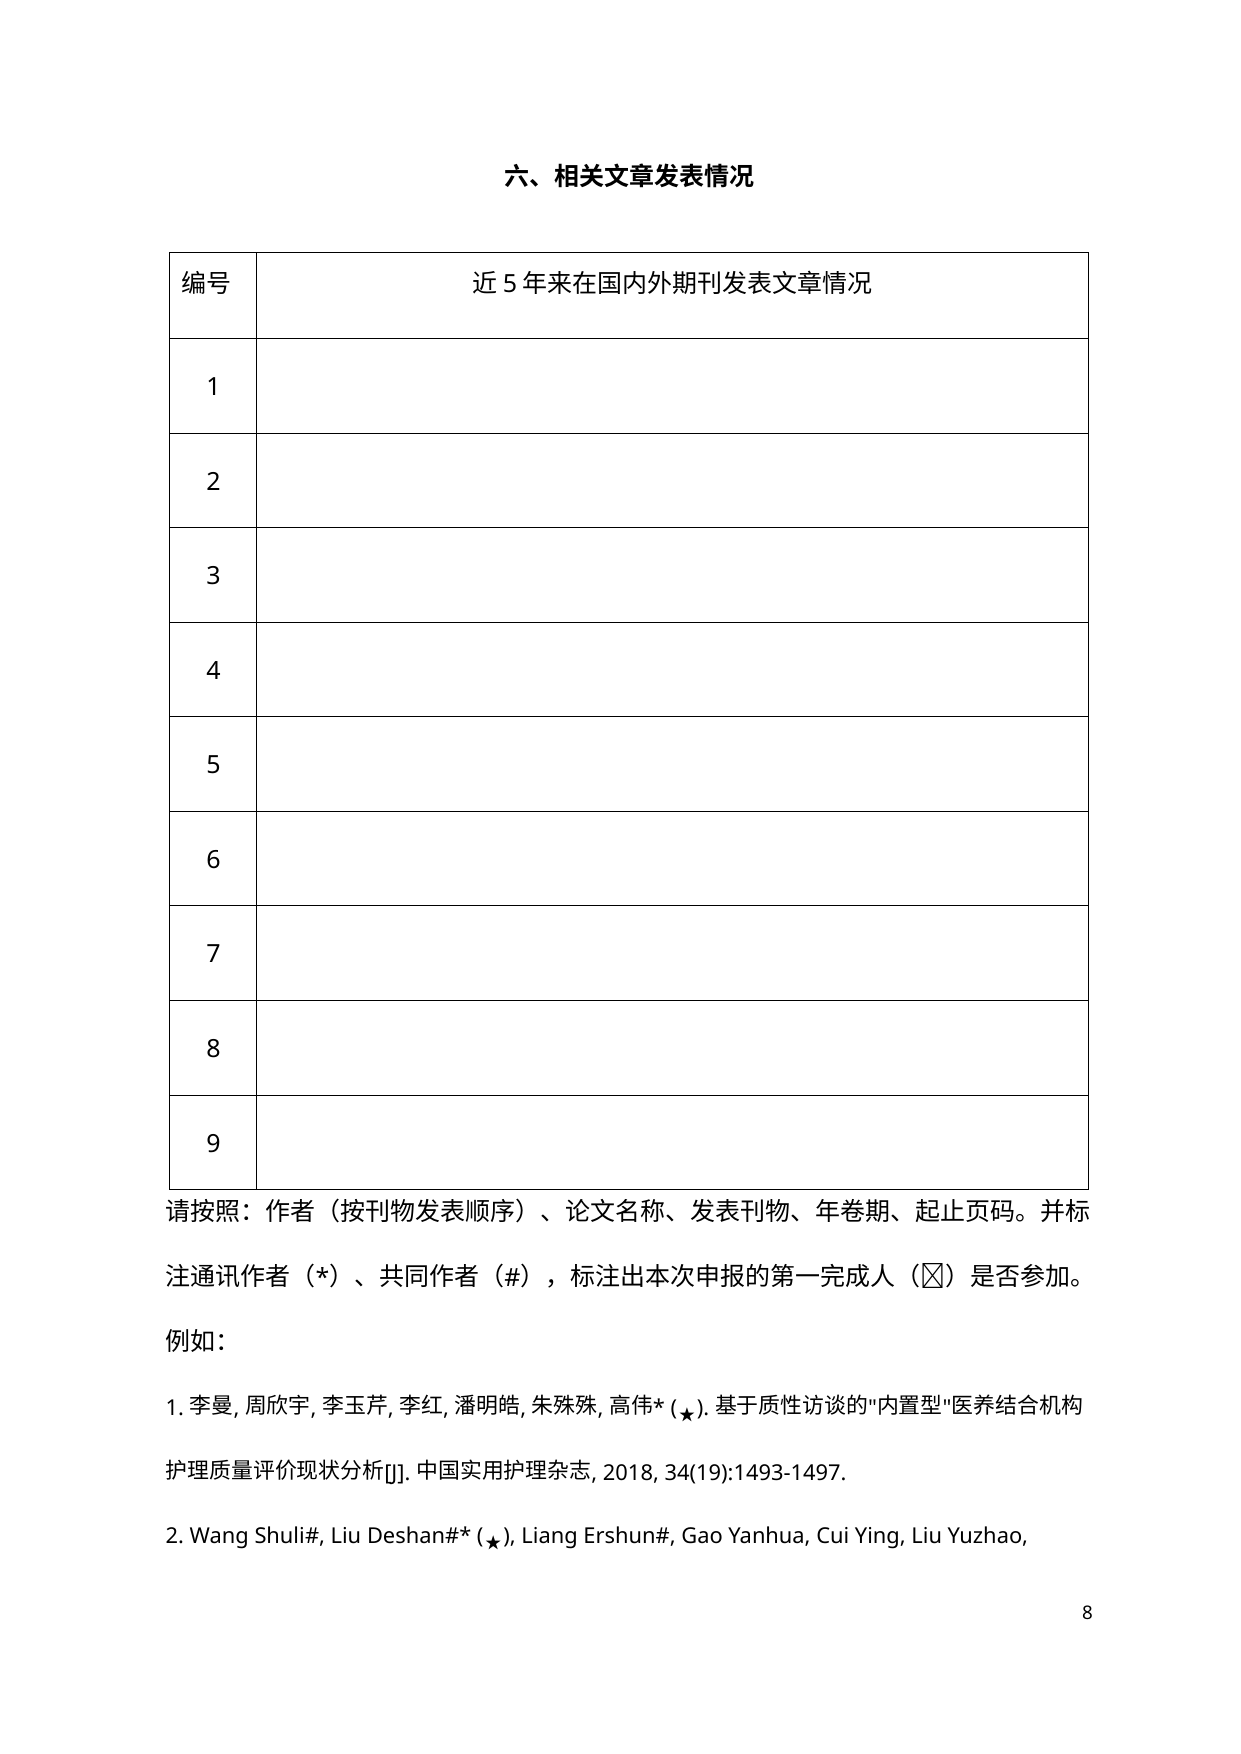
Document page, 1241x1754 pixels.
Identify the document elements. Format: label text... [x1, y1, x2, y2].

table_cell 4 [170, 623, 256, 716]
table_cell 6 [170, 812, 256, 905]
table_cell [257, 623, 1088, 716]
text 请按照：作者（按刊物发表顺序）、论文名称、发表刊物、年卷期、起止页码。并标注通讯作者（*）、共同作者（#），标注出本次申报的第一完成人（）是否参加。 [165, 1190, 1092, 1320]
table_cell [257, 434, 1088, 527]
table_cell 9 [170, 1096, 256, 1189]
table_cell 3 [170, 528, 256, 622]
table_cell 5 [170, 717, 256, 811]
table_cell [257, 339, 1088, 432]
table_cell [257, 1096, 1088, 1189]
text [165, 1515, 1092, 1580]
table_cell [257, 717, 1088, 811]
table_cell 1 [170, 339, 256, 432]
table_cell 7 [170, 906, 256, 1000]
table_cell [257, 812, 1088, 905]
table_cell [257, 528, 1088, 622]
table_cell 2 [170, 434, 256, 527]
text 1. 李曼, 周欣宇, 李玉芹, 李红, 潘明皓, 朱殊殊, 高伟* (). 基于质性访谈的"内置型"医养结合机构护理质量评价现状分析[J]. 中国实用护理杂志, 2018, 34(19):1493-1497. [165, 1385, 1092, 1515]
subtitle 六、相关文章发表情况 [165, 156, 1092, 221]
table_header 近5年来在国内外期刊发表文章情况 [257, 253, 1088, 338]
text 例如： [165, 1320, 1092, 1385]
table_cell 8 [170, 1001, 256, 1094]
table_cell [257, 1001, 1088, 1094]
table_cell [257, 906, 1088, 1000]
table_header 编号 [170, 253, 256, 338]
